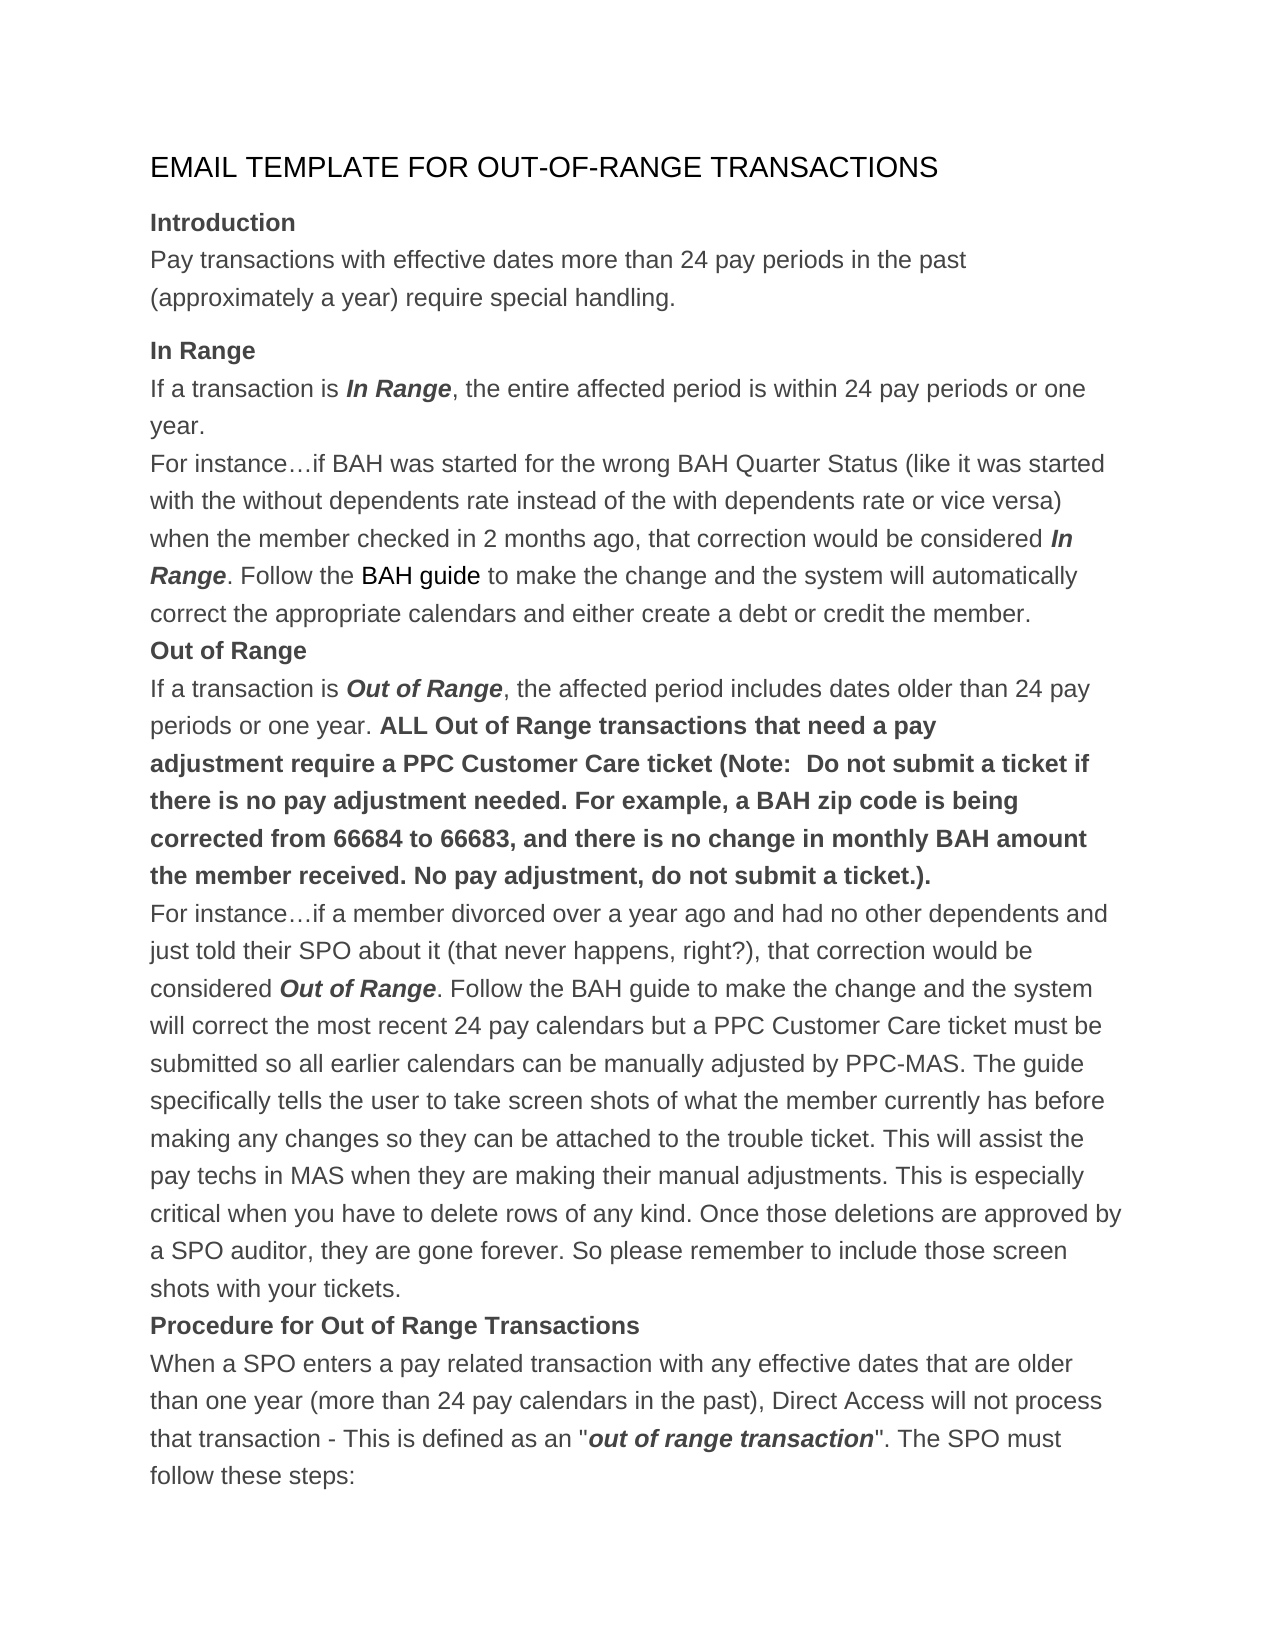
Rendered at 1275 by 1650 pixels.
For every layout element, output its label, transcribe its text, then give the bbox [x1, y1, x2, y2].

text Pay transactions with effective dates more than 24 pay periods in the past (approximately a year) require special handling. [150, 237, 1125, 312]
text If a transaction is In Range, the entire affected period is within 24 pay periods or one year. [150, 365, 1125, 440]
text If a transaction is Out of Range, the affected period includes dates older than 24 pay periods or one year. ALL Out of Range transactions that need a pay adjustment require a PPC Customer Care ticket (Note: Do not submit a ticket if there is no pay adjustment needed. For example, a BAH zip code is being corrected from 66684 to 66683, and there is no change in monthly BAH amount the member received. No pay adjustment, do not submit a ticket.). [150, 665, 1125, 890]
text EMAIL TEMPLATE FOR OUT-OF-RANGE TRANSACTIONS [150, 150, 1125, 183]
text Introduction [150, 199, 1125, 237]
text Procedure for Out of Range Transactions [150, 1302, 1125, 1340]
text When a SPO enters a pay related transaction with any effective dates that are older than one year (more than 24 pay calendars in the past), Direct Access will not process that transaction - This is defined as an "out of range transaction". The SPO must follow these steps: [150, 1340, 1125, 1490]
text Out of Range [150, 627, 1125, 665]
text In Range [150, 327, 1125, 365]
text For instance…if a member divorced over a year ago and had no other dependents and just told their SPO about it (that never happens, right?), that correction would be considered Out of Range. Follow the BAH guide to make the change and the system will correct the most recent 24 pay calendars but a PPC Customer Care ticket must be submitted so all earlier calendars can be manually adjusted by PPC-MAS. The guide specifically tells the user to take screen shots of what the member currently has before making any changes so they can be attached to the trouble ticket. This will assist the pay techs in MAS when they are making their manual adjustments. This is especially critical when you have to delete rows of any kind. Once those deletions are approved by a SPO auditor, they are gone forever. So please remember to include those screen shots with your tickets. [150, 890, 1125, 1302]
text For instance…if BAH was started for the wrong BAH Quarter Status (like it was started with the without dependents rate instead of the with dependents rate or vice versa) when the member checked in 2 months ago, that correction would be considered In Range. Follow the BAH guide to make the change and the system will automatically correct the appropriate calendars and either create a debt or credit the member. [150, 440, 1125, 627]
